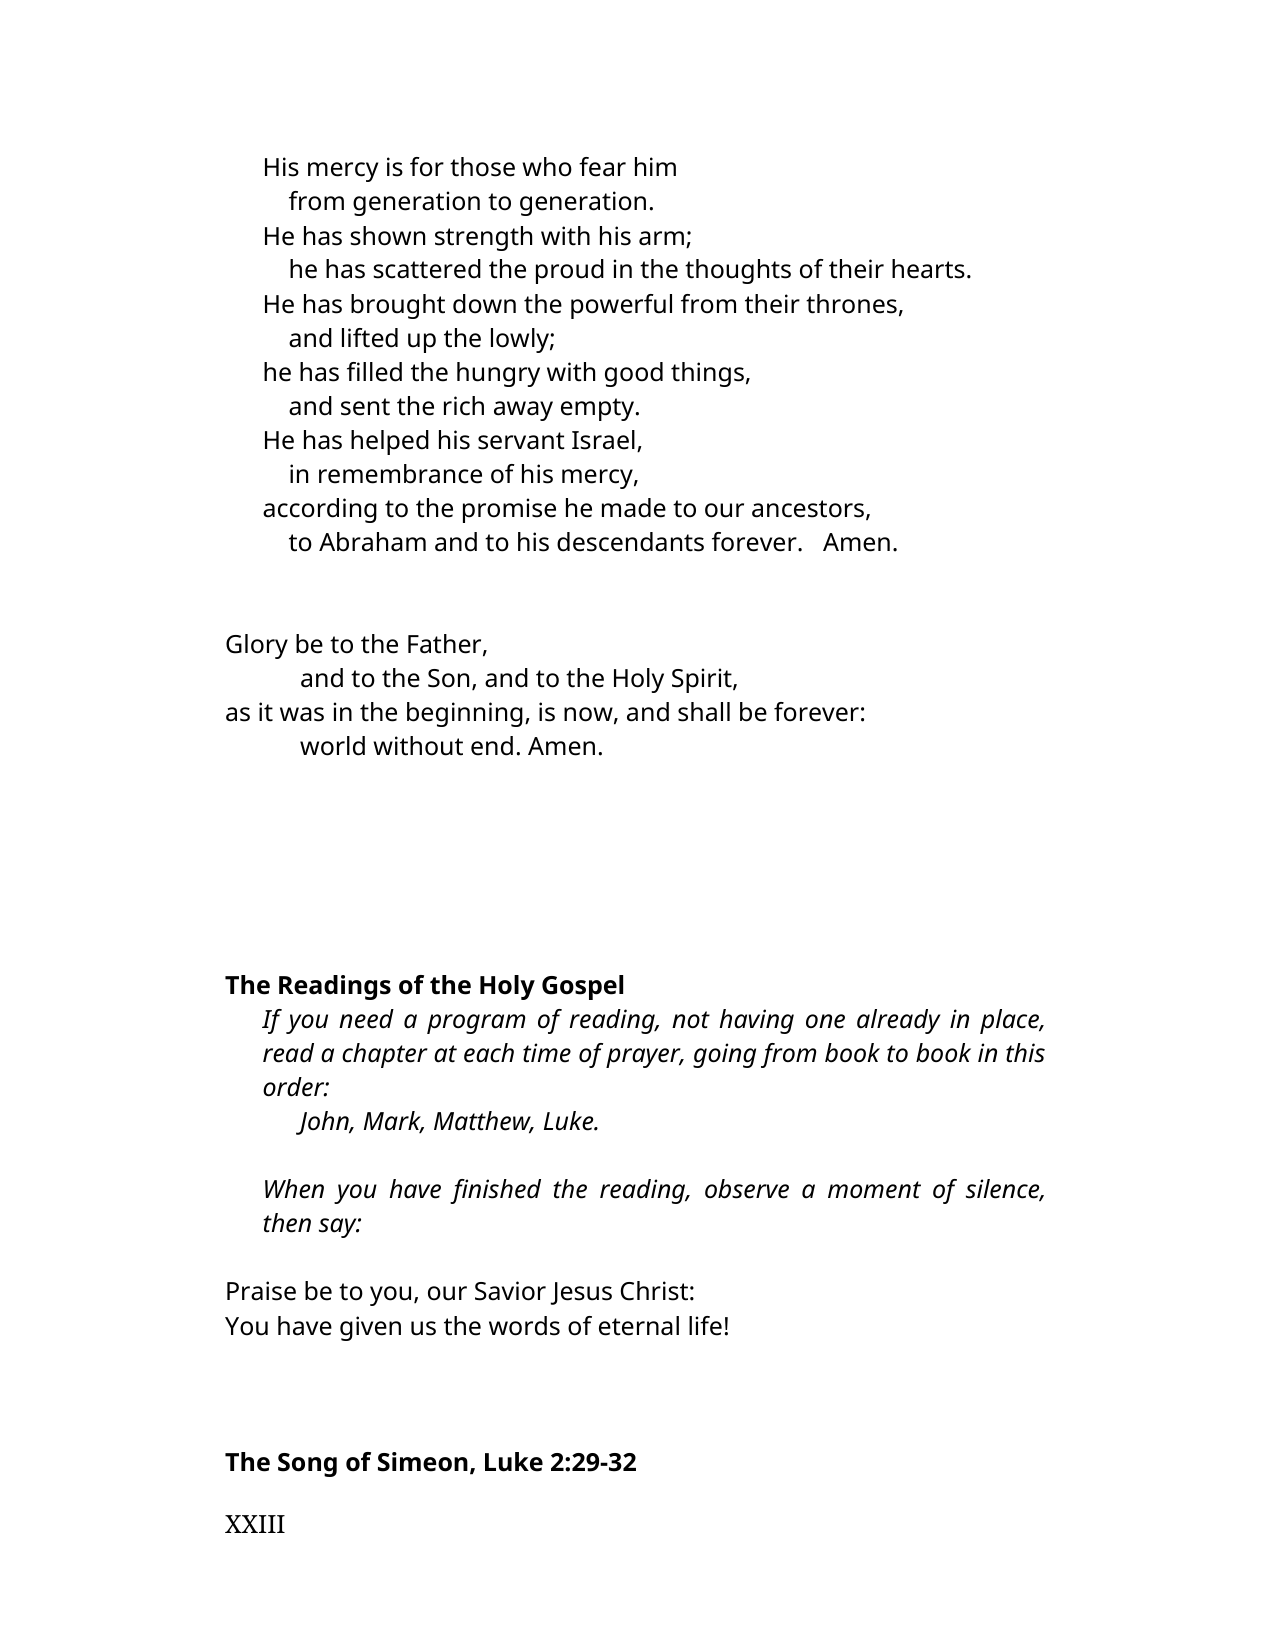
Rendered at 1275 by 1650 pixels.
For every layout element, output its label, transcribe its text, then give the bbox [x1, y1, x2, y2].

text If you need a program of reading, not having one already in place, read a chapter at each time of prayer, going from book to book in this order: [262, 1002, 1050, 1104]
text Praise be to you, our Savior Jesus Christ: [225, 1274, 1050, 1308]
text He has shown strength with his arm; [262, 218, 1050, 252]
text he has scattered the proud in the thoughts of their hearts. [262, 252, 1050, 286]
text from generation to generation. [262, 184, 1050, 218]
text to Abraham and to his descendants forever. Amen. [262, 525, 1050, 559]
text and sent the rich away empty. [262, 388, 1050, 422]
text The Readings of the Holy Gospel [225, 967, 1050, 1002]
text according to the promise he made to our ancestors, [262, 491, 1050, 525]
text as it was in the beginning, is now, and shall be forever: [225, 695, 1050, 729]
text and to the Son, and to the Holy Spirit, [225, 661, 1050, 695]
text and lifted up the lowly; [262, 320, 1050, 354]
text He has helped his servant Israel, [262, 422, 1050, 457]
text When you have finished the reading, observe a moment of silence, then say: [262, 1172, 1050, 1240]
text He has brought down the powerful from their thrones, [262, 286, 1050, 320]
text in remembrance of his mercy, [262, 457, 1050, 491]
text His mercy is for those who fear him [262, 150, 1050, 184]
text John, Mark, Matthew, Luke. [300, 1104, 1050, 1138]
text The Song of Simeon, Luke 2:29-32 [225, 1444, 1050, 1478]
text Glory be to the Father, [225, 627, 1050, 661]
text You have given us the words of eternal life! [225, 1308, 1050, 1342]
text he has filled the hungry with good things, [262, 354, 1050, 388]
text world without end. Amen. [225, 729, 1050, 763]
